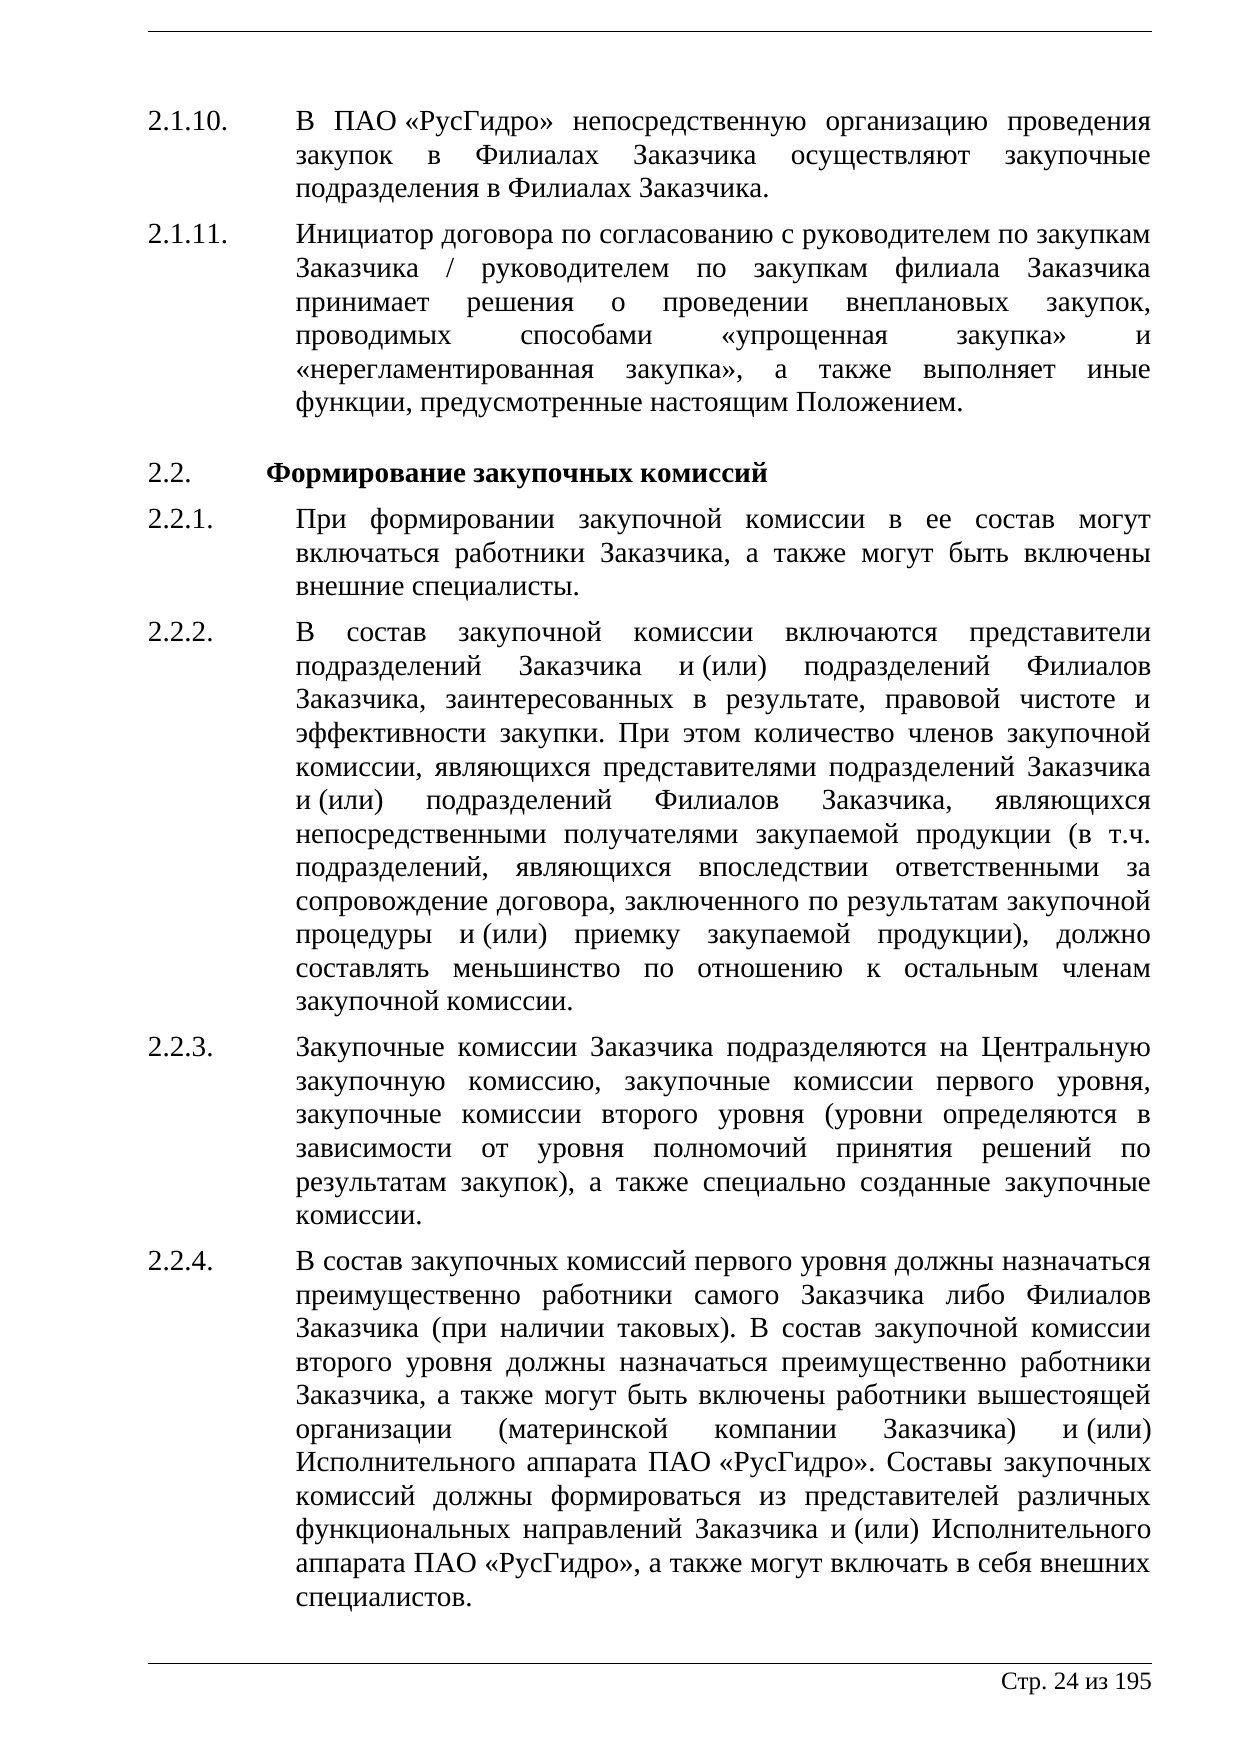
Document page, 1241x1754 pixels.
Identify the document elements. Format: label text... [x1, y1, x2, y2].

list Формирование закупочных комиссий [148, 455, 1152, 489]
list Закупочные комиссии Заказчика подразделяются на Центральную закупочную комиссию, закупочные комиссии первого уровня, закупочные комиссии второго уровня (уровни определяются в зависимости от уровня полномочий принятия решений по результатам закупок), а также специально созданные закупочные комиссии. [148, 1029, 1152, 1231]
list В ПАО «РусГидро» непосредственную организацию проведения закупок в Филиалах Заказчика осуществляют закупочные подразделения в Филиалах Заказчика. [148, 103, 1152, 204]
list В состав закупочных комиссий первого уровня должны назначаться преимущественно работники самого Заказчика либо Филиалов Заказчика (при наличии таковых). В состав закупочной комиссии второго уровня должны назначаться преимущественно работники Заказчика, а также могут быть включены работники вышестоящей организации (материнской компании Заказчика) и (или) Исполнительного аппарата ПАО «РусГидро». Составы закупочных комиссий должны формироваться из представителей различных функциональных направлений Заказчика и (или) Исполнительного аппарата ПАО «РусГидро», а также могут включать в себя внешних специалистов. [148, 1243, 1152, 1612]
list При формировании закупочной комиссии в ее состав могут включаться работники Заказчика, а также могут быть включены внешние специалисты. [148, 501, 1152, 602]
list В состав закупочной комиссии включаются представители подразделений Заказчика и (или) подразделений Филиалов Заказчика, заинтересованных в результате, правовой чистоте и эффективности закупки. При этом количество членов закупочной комиссии, являющихся представителями подразделений Заказчика и (или) подразделений Филиалов Заказчика, являющихся непосредственными получателями закупаемой продукции (в т.ч. подразделений, являющихся впоследствии ответственными за сопровождение договора, заключенного по результатам закупочной процедуры и (или) приемку закупаемой продукции), должно составлять меньшинство по отношению к остальным членам закупочной комиссии. [148, 614, 1152, 1017]
list Инициатор договора по согласованию с руководителем по закупкам Заказчика / руководителем по закупкам филиала Заказчика принимает решения о проведении внеплановых закупок, проводимых способами «упрощенная закупка» и «нерегламентированная закупка», а также выполняет иные функции, предусмотренные настоящим Положением. [148, 217, 1152, 418]
